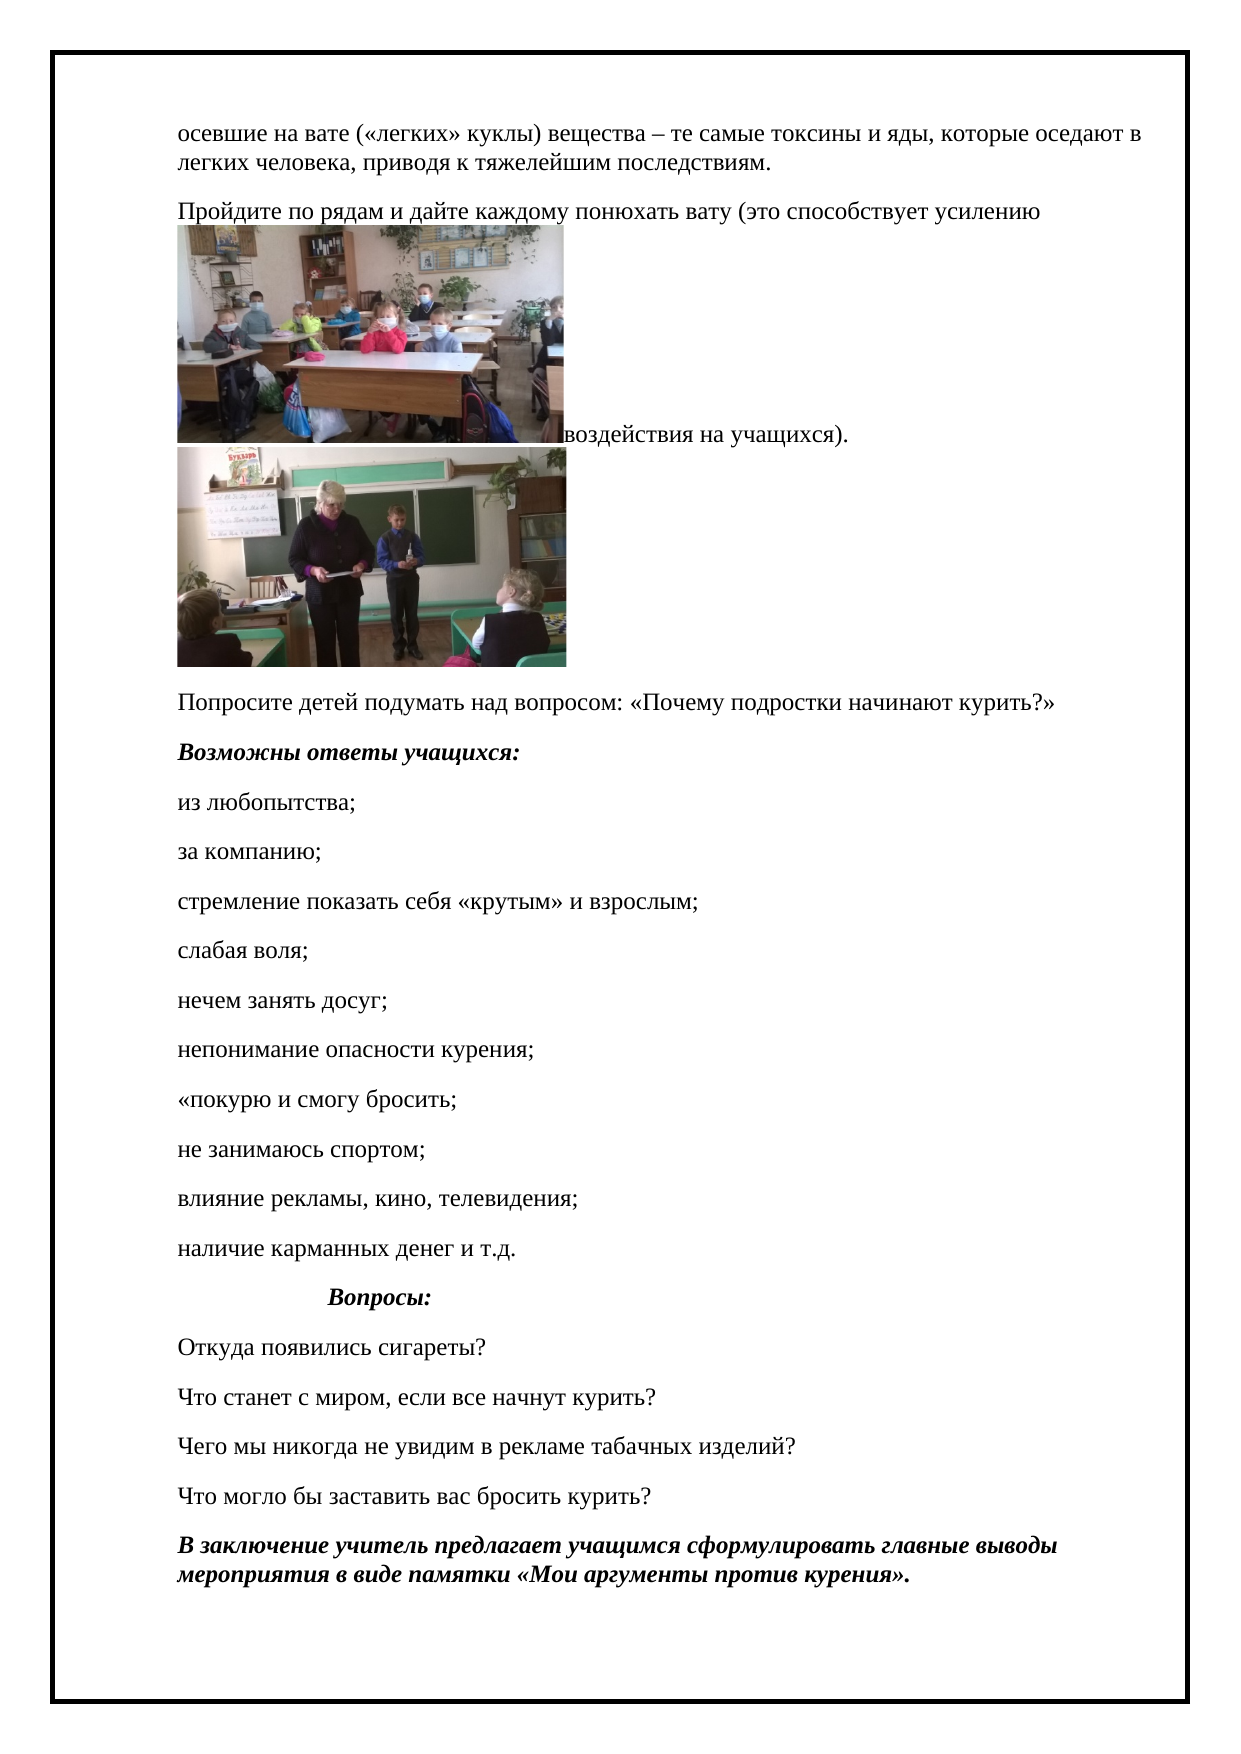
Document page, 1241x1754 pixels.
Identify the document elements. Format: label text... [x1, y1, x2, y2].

text Что станет с миром, если все начнут курить? [177, 1382, 1152, 1410]
text В заключение учитель предлагает учащимся сформулировать главные выводы мероприятия в виде памятки «Мои аргументы против курения». [177, 1530, 1152, 1588]
text непонимание опасности курения; [177, 1034, 1152, 1063]
text из любопытства; [177, 787, 1152, 815]
text стремление показать себя «крутым» и взрослым; [177, 886, 1152, 914]
picture [177, 447, 567, 667]
text Что могло бы заставить вас бросить курить? [177, 1481, 1152, 1509]
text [177, 118, 1152, 176]
text Вопросы: [177, 1282, 1152, 1311]
text Откуда появились сигареты? [177, 1332, 1152, 1361]
text влияние рекламы, кино, телевидения; [177, 1183, 1152, 1212]
text наличие карманных денег и т.д. [177, 1233, 1152, 1262]
text не занимаюсь спортом; [177, 1134, 1152, 1162]
picture [177, 225, 564, 443]
text за компанию; [177, 836, 1152, 865]
text Чего мы никогда не увидим в рекламе табачных изделий? [177, 1431, 1152, 1460]
text Возможны ответы учащихся: [177, 737, 1152, 766]
text «покурю и смогу бросить; [177, 1084, 1152, 1113]
text слабая воля; [177, 935, 1152, 964]
text нечем занять досуг; [177, 985, 1152, 1014]
text Попросите детей подумать над вопросом: «Почему подростки начинают курить?» [177, 687, 1152, 716]
